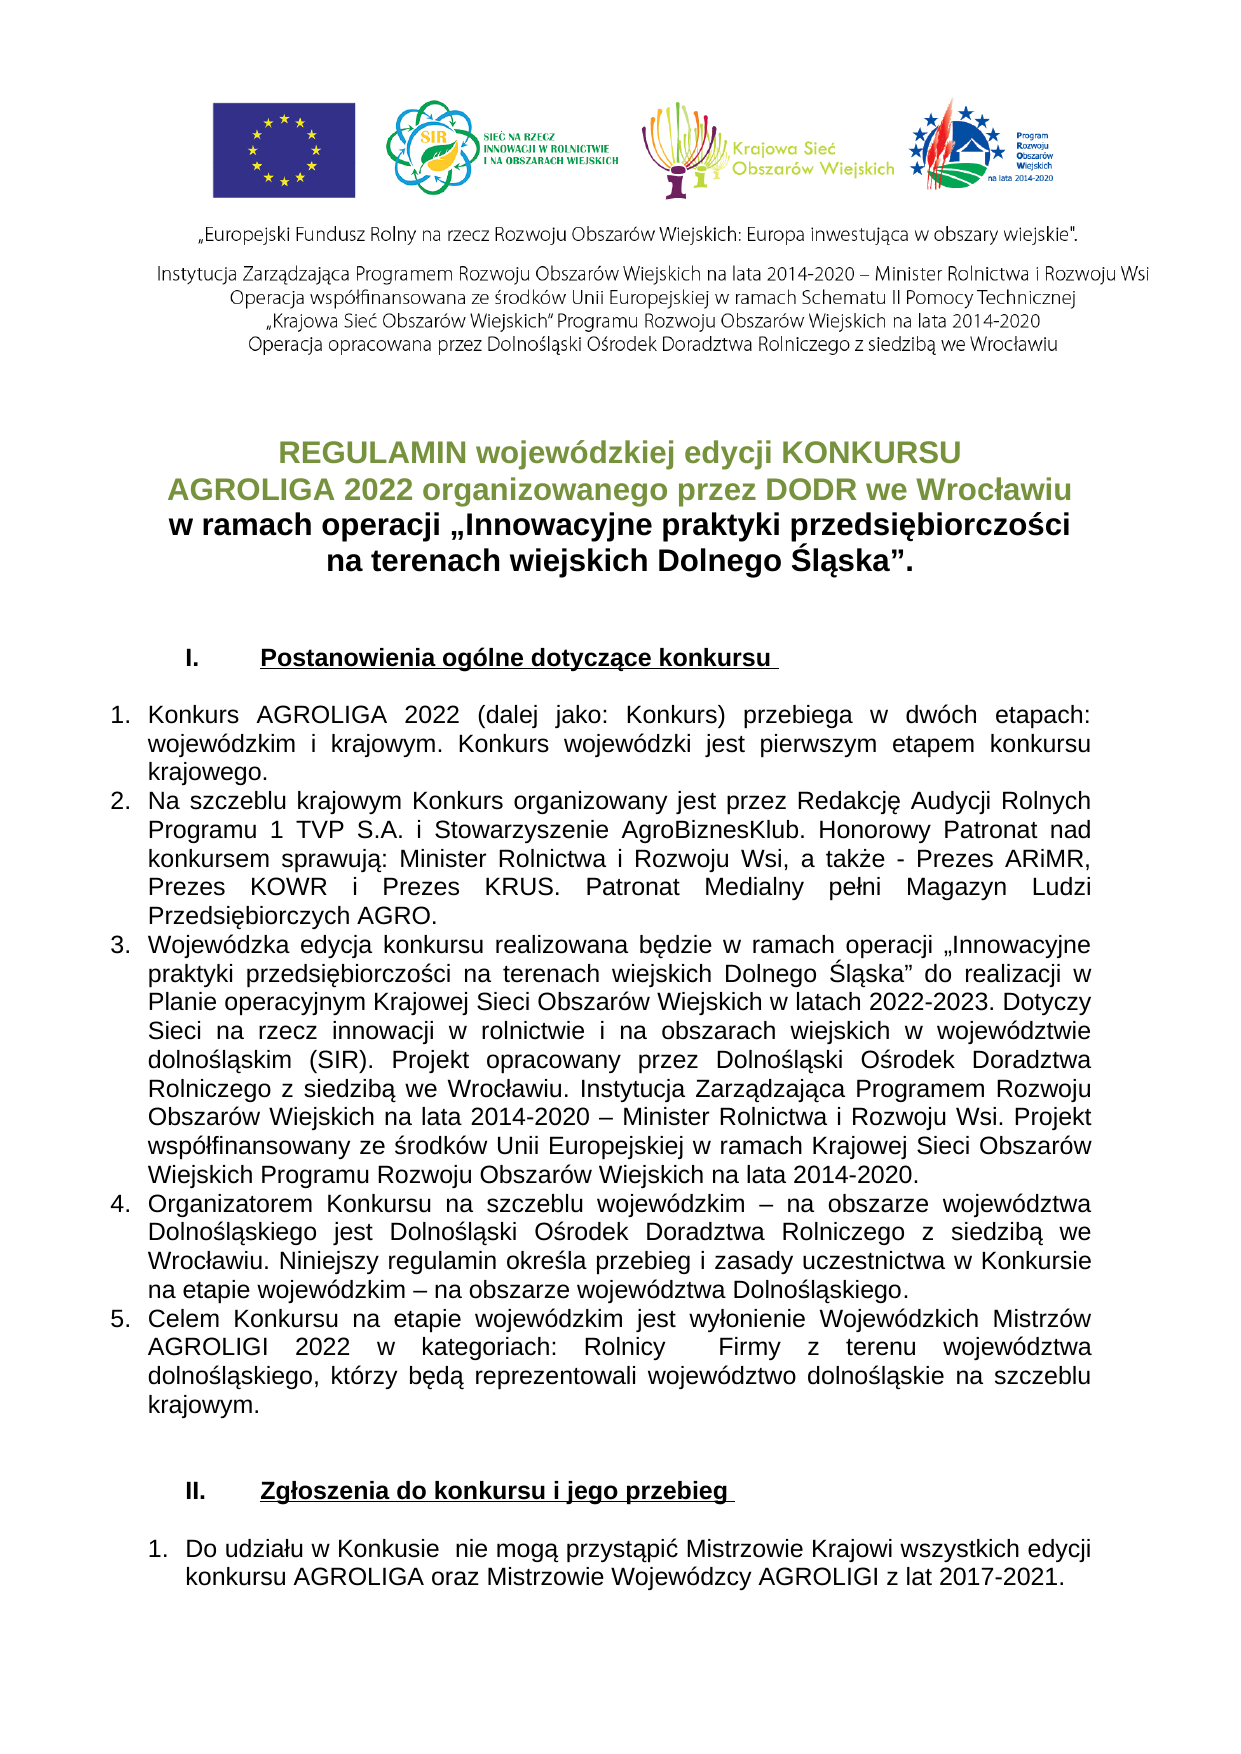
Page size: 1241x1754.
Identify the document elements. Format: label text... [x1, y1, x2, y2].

list Wojewódzka edycja konkursu realizowana będzie w ramach operacji „Innowacyjne praktyki przedsiębiorczości na terenach wiejskich Dolnego Śląska” do realizacji w Planie operacyjnym Krajowej Sieci Obszarów Wiejskich w latach 2022-2023. Dotyczy Sieci na rzecz innowacji w rolnictwie i na obszarach wiejskich w województwie dolnośląskim (SIR). Projekt opracowany przez Dolnośląski Ośrodek Doradztwa Rolniczego z siedzibą we Wrocławiu. Instytucja Zarządzająca Programem Rozwoju Obszarów Wiejskich na lata 2014-2020 – Minister Rolnictwa i Rozwoju Wsi. Projekt współfinansowany ze środków Unii Europejskiej w ramach Krajowej Sieci Obszarów Wiejskich Programu Rozwoju Obszarów Wiejskich na lata 2014-2020. [110, 622, 1093, 881]
list Organizatorem Konkursu na szczeblu wojewódzkim – na obszarze województwa Dolnośląskiego jest Dolnośląski Ośrodek Doradztwa Rolniczego z siedzibą we Wrocławiu. Niniejszy regulamin określa przebieg i zasady uczestnictwa w Konkursie na etapie wojewódzkim – na obszarze województwa Dolnośląskiego. [110, 881, 1093, 996]
list Zgłoszenia kandydatów do Konkursu w kategoriach Rolnicy i Firmy przyjmowane będą w terminie do 30 sierpnia przez Powiatowe Zespoły Doradców Dolnośląskiego Ośrodka Doradztwa Rolniczego we Wrocławiu oraz Dział Rozwoju Obszarów Wiejskich DODR. [110, 1312, 1093, 1427]
text AGROLIGA 2022 organizowanego przez DODR we Wrocławiu [148, 163, 1093, 199]
list Zgłoszenia do konkursu i jego przebieg [185, 1168, 1093, 1197]
list Postanowienia ogólne dotyczące konkursu [185, 336, 1093, 364]
list Konkurs AGROLIGA 2022 (dalej jako: Konkurs) przebiega w dwóch etapach: wojewódzkim i krajowym. Konkurs wojewódzki jest pierwszym etapem konkursu krajowego. [110, 392, 1093, 478]
list Celem Konkursu na etapie wojewódzkim jest wyłonienie Wojewódzkich Mistrzów AGROLIGI 2022 w kategoriach: Rolnicy Firmy z terenu województwa dolnośląskiego, którzy będą reprezentowali województwo dolnośląskie na szczeblu krajowym. [110, 996, 1093, 1111]
list Warunkiem przystąpienia do wojewódzkiej edycji konkursu Agroliga 2021 jest prawidłowe wypełnienie karty zgłoszenia i dostarczenie jej wraz z dokumentacją zdjęciową (zapisaną na płycie CD) i podpisanym oświadczeniem do najbliższego Powiatowego Zespołu Doradztwa Rolniczego Dolnośląskiego Ośrodka Doradztwa Rolniczego z siedzibą we Wrocławiu. [110, 1460, 1093, 1604]
text w ramach operacji „Innowacyjne praktyki przedsiębiorczości na terenach wiejskich Dolnego Śląska”. [148, 199, 1093, 271]
text REGULAMIN wojewódzkiej edycji KONKURSU [148, 127, 1093, 163]
list Na szczeblu krajowym Konkurs organizowany jest przez Redakcję Audycji Rolnych Programu 1 TVP S.A. i Stowarzyszenie AgroBiznesKlub. Honorowy Patronat nad konkursem sprawują: Minister Rolnictwa i Rozwoju Wsi, a także - Prezes ARiMR, Prezes KOWR i Prezes KRUS. Patronat Medialny pełni Magazyn Ludzi Przedsiębiorczych AGRO. [110, 478, 1093, 622]
list Do udziału w Konkusie nie mogą przystąpić Mistrzowie Krajowi wszystkich edycji konkursu AGROLIGA oraz Mistrzowie Wojewódzcy AGROLIGI z lat 2017-2021. [148, 1226, 1093, 1283]
